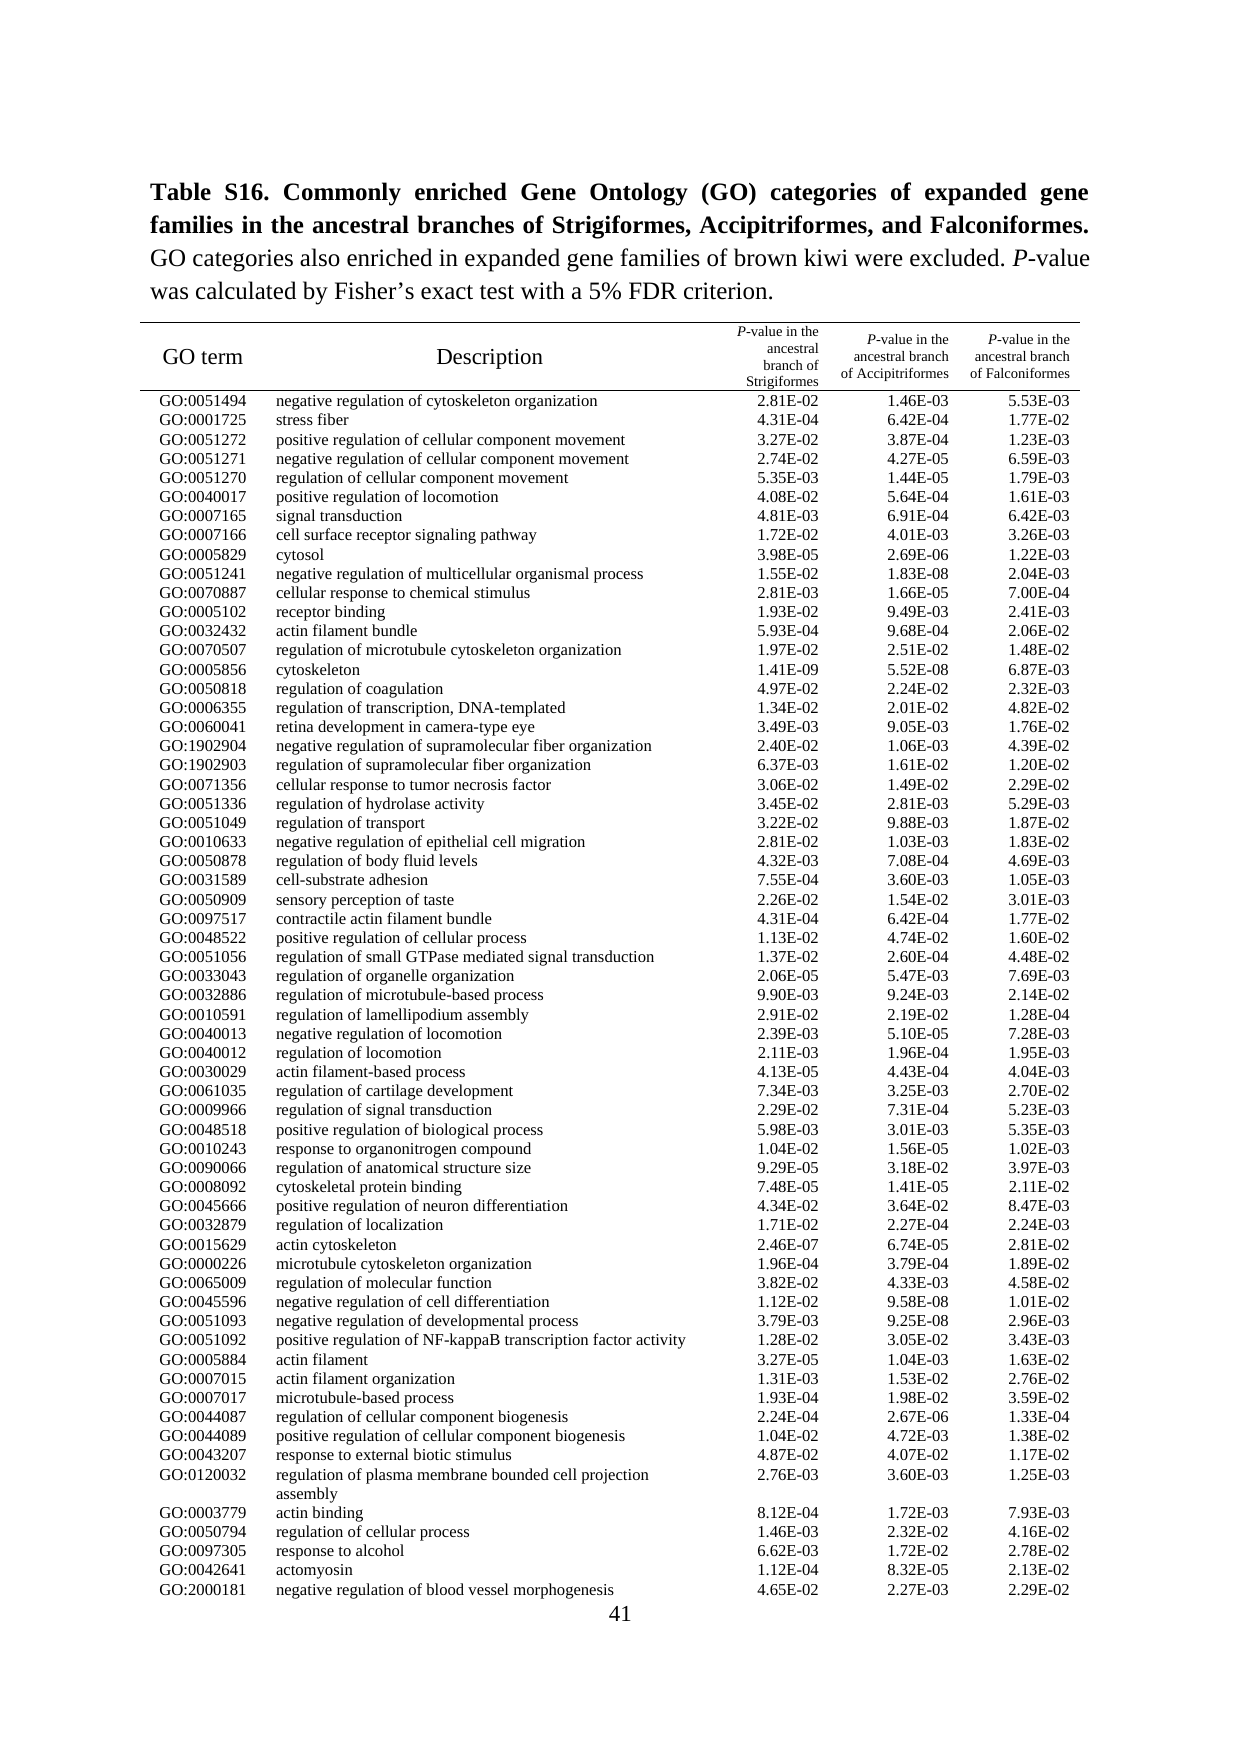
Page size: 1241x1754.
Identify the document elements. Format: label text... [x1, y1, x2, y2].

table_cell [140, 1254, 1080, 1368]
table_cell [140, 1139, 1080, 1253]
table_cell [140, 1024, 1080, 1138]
text Table S16. Commonly enriched Gene Ontology (GO) categories of expanded gene families in the ancestral branches of Strigiformes, Accipitriformes, and Falconiformes. GO categories also enriched in expanded gene families of brown kiwi were excluded. P-value was calculated by Fisher’s exact test with a 5% FDR criterion. [150, 177, 1090, 305]
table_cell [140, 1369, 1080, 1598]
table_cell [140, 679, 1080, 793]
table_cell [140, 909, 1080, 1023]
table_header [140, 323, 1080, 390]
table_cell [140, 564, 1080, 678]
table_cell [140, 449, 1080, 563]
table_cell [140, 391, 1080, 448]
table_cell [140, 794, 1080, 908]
